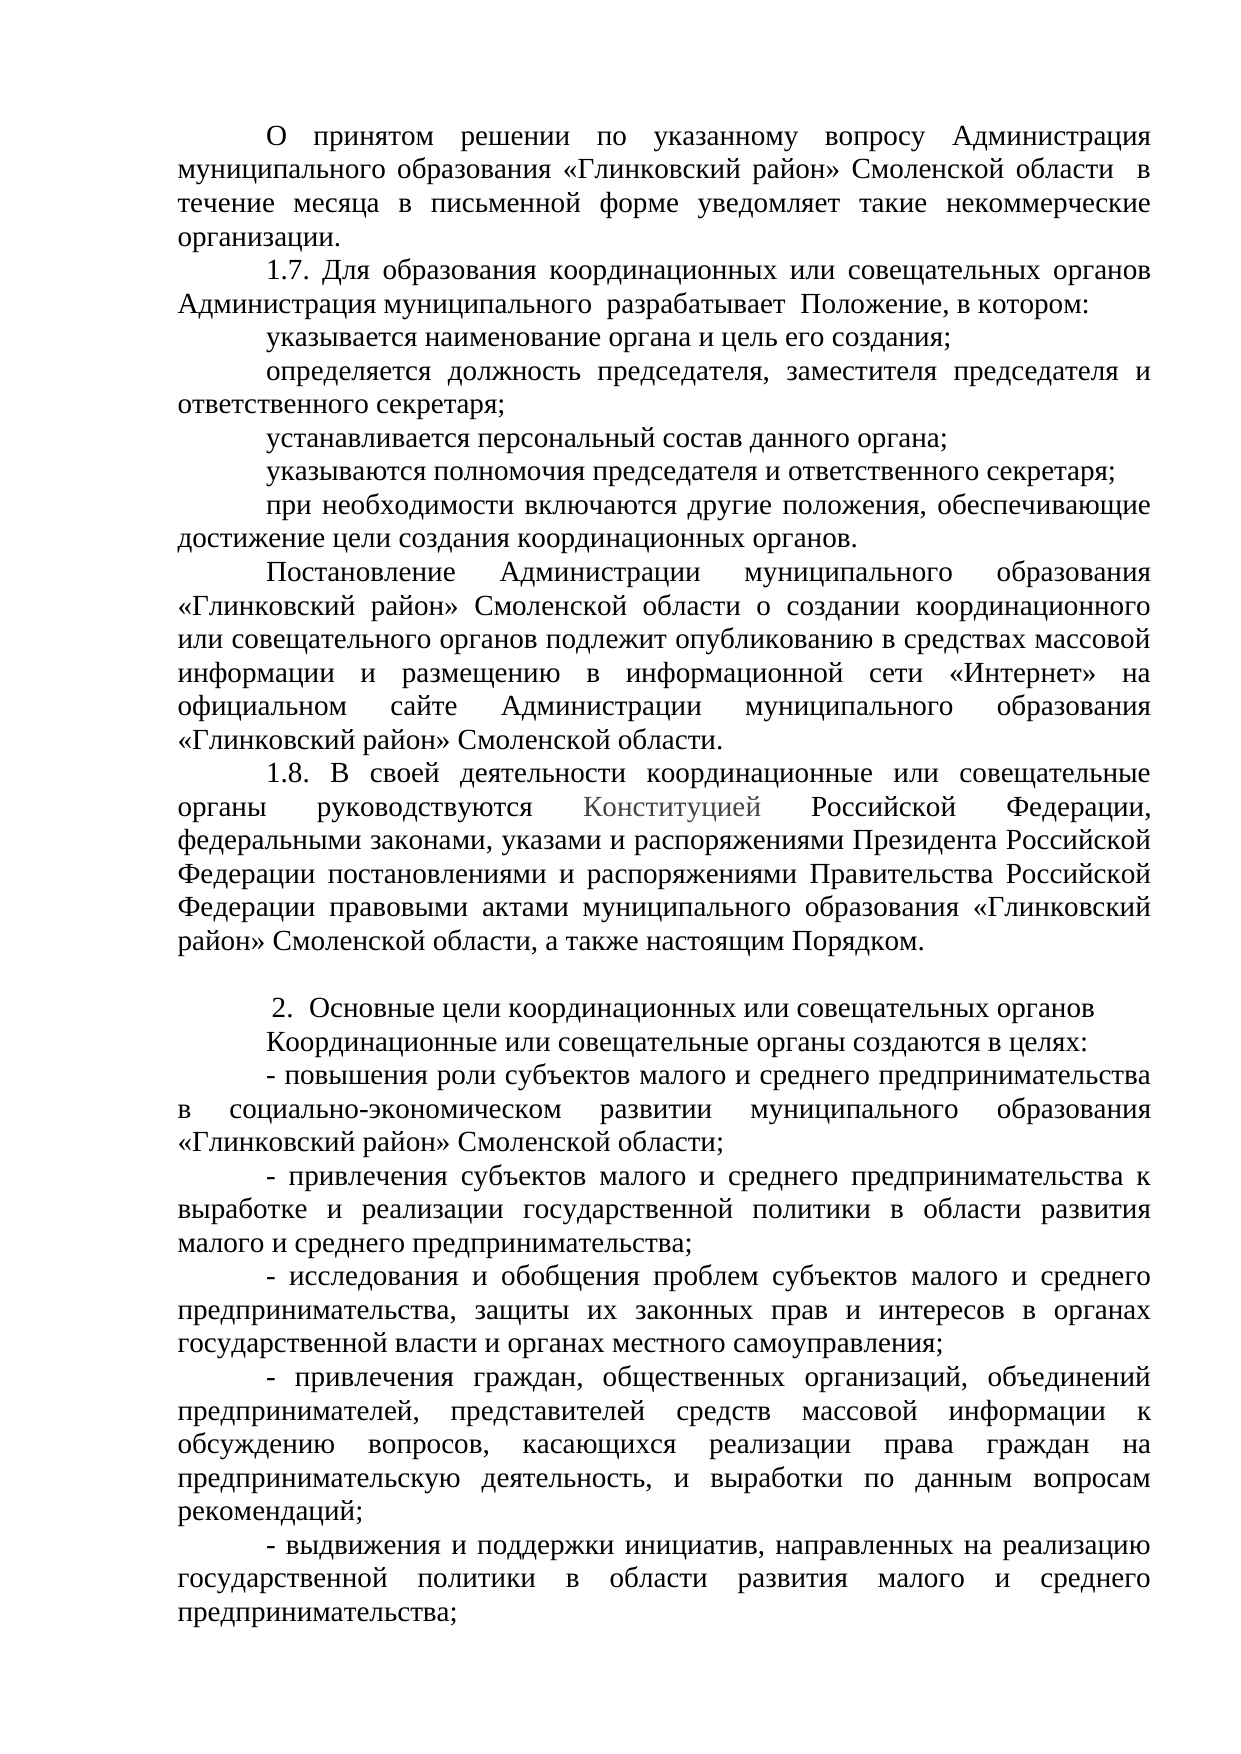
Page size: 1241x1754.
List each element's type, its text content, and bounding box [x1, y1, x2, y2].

text устанавливается персональный состав данного органа; [177, 420, 1152, 453]
text определяется должность председателя, заместителя председателя и ответственного секретаря; [177, 353, 1152, 420]
text О принятом решении по указанному вопросу Администрация муниципального образования «Глинковский район» Смоленской области в течение месяца в письменной форме уведомляет такие некоммерческие организации. [177, 118, 1152, 252]
list Основные цели координационных или совещательных органов [215, 990, 1152, 1024]
text 1.7. Для образования координационных или совещательных органов Администрация муниципального разрабатывает Положение, в котором: [177, 252, 1152, 319]
text - привлечения граждан, общественных организаций, объединений предпринимателей, представителей средств массовой информации к обсуждению вопросов, касающихся реализации права граждан на предпринимательскую деятельность, и выработки по данным вопросам рекомендаций; [177, 1359, 1152, 1527]
text - повышения роли субъектов малого и среднего предпринимательства в социально-экономическом развитии муниципального образования «Глинковский район» Смоленской области; [177, 1057, 1152, 1158]
text указываются полномочия председателя и ответственного секретаря; [177, 453, 1152, 487]
text 1.8. В своей деятельности координационные или совещательные органы руководствуются Конституцией Российской Федерации, федеральными законами, указами и распоряжениями Президента Российской Федерации постановлениями и распоряжениями Правительства Российской Федерации правовыми актами муниципального образования «Глинковский район» Смоленской области, а также настоящим Порядком. [177, 755, 1152, 957]
text при необходимости включаются другие положения, обеспечивающие достижение цели создания координационных органов. [177, 487, 1152, 554]
text Координационные или совещательные органы создаются в целях: [177, 1024, 1152, 1057]
text Постановление Администрации муниципального образования «Глинковский район» Смоленской области о создании координационного или совещательного органов подлежит опубликованию в средствах массовой информации и размещению в информационной сети «Интернет» на официальном сайте Администрации муниципального образования «Глинковский район» Смоленской области. [177, 554, 1152, 755]
text указывается наименование органа и цель его создания; [177, 319, 1152, 353]
text - исследования и обобщения проблем субъектов малого и среднего предпринимательства, защиты их законных прав и интересов в органах государственной власти и органах местного самоуправления; [177, 1258, 1152, 1359]
text - выдвижения и поддержки инициатив, направленных на реализацию государственной политики в области развития малого и среднего предпринимательства; [177, 1527, 1152, 1627]
text - привлечения субъектов малого и среднего предпринимательства к выработке и реализации государственной политики в области развития малого и среднего предпринимательства; [177, 1158, 1152, 1258]
